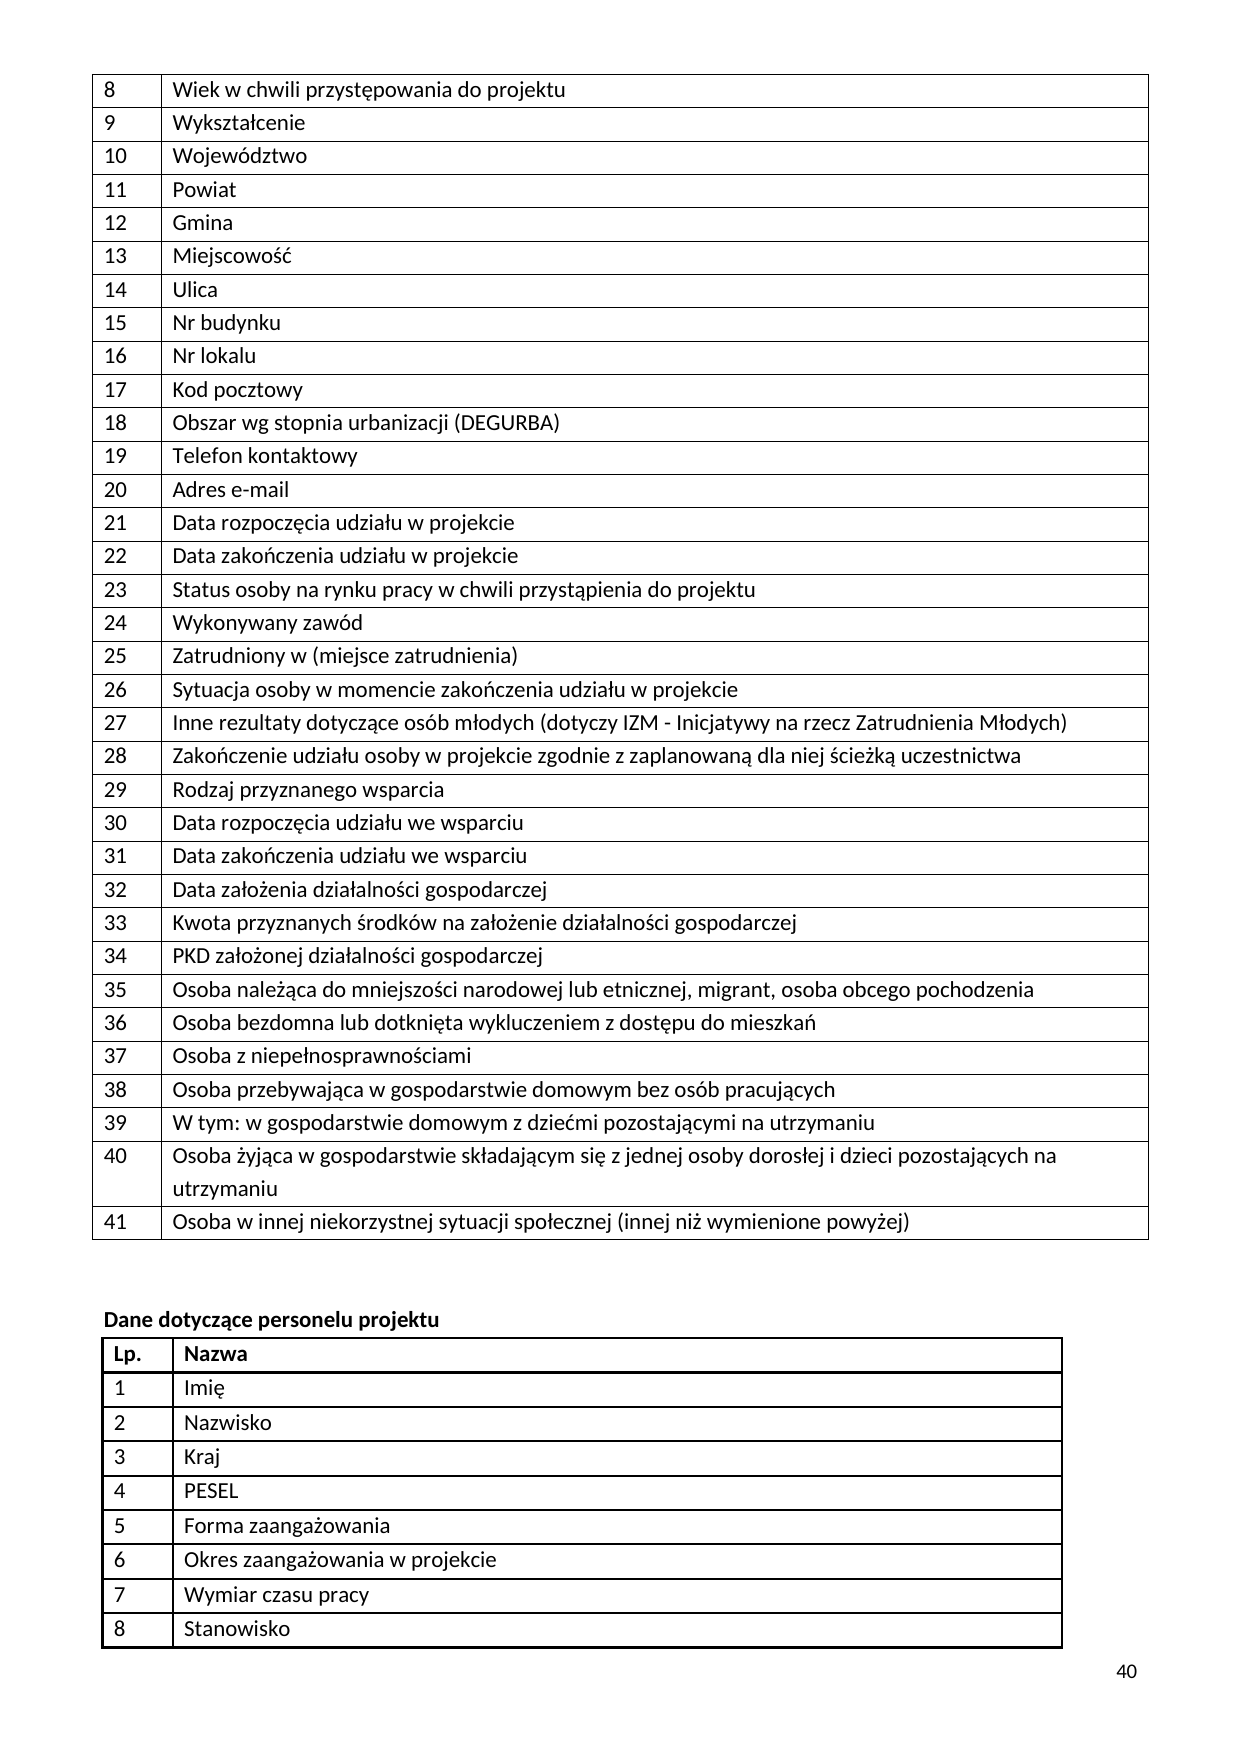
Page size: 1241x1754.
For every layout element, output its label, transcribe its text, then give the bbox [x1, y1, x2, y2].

table_cell 20 [93, 475, 161, 507]
table_cell 28 [93, 742, 161, 774]
table_cell Inne rezultaty dotyczące osób młodych (dotyczy IZM - Inicjatywy na rzecz Zatrudnienia Młodych) [162, 708, 1148, 741]
table_cell Osoba w innej niekorzystnej sytuacji społecznej (innej niż wymienione powyżej) [162, 1207, 1148, 1239]
table_cell 17 [93, 375, 161, 407]
table_cell Kraj [174, 1442, 1061, 1474]
table_cell 37 [93, 1042, 161, 1074]
table_cell 1 [104, 1374, 172, 1406]
table_cell Osoba bezdomna lub dotknięta wykluczeniem z dostępu do mieszkań [162, 1008, 1148, 1041]
table_cell Okres zaangażowania w projekcie [174, 1545, 1061, 1578]
table_cell 2 [104, 1408, 172, 1440]
table_cell 40 [93, 1142, 161, 1206]
table_cell 6 [104, 1545, 172, 1578]
table_cell 5 [104, 1511, 172, 1543]
table_cell Powiat [162, 175, 1148, 207]
text Dane dotyczące personelu projektu [103, 1305, 1137, 1333]
table_cell 12 [93, 208, 161, 241]
table_cell 41 [93, 1207, 161, 1239]
table_cell 8 [93, 75, 161, 107]
table_cell Osoba przebywająca w gospodarstwie domowym bez osób pracujących [162, 1075, 1148, 1107]
table_cell 32 [93, 875, 161, 907]
table_cell Data rozpoczęcia udziału w projekcie [162, 508, 1148, 541]
table_cell 36 [93, 1008, 161, 1041]
table_cell Sytuacja osoby w momencie zakończenia udziału w projekcie [162, 675, 1148, 707]
table_cell Adres e-mail [162, 475, 1148, 507]
table_cell Rodzaj przyznanego wsparcia [162, 775, 1148, 807]
table_cell Data zakończenia udziału w projekcie [162, 542, 1148, 574]
table_cell 35 [93, 975, 161, 1007]
table_cell Osoba żyjąca w gospodarstwie składającym się z jednej osoby dorosłej i dzieci pozostających na utrzymaniu [162, 1142, 1148, 1206]
table_cell 7 [104, 1580, 172, 1612]
table_cell 26 [93, 675, 161, 707]
table_cell Wykonywany zawód [162, 608, 1148, 641]
table_cell Miejscowość [162, 242, 1148, 274]
table_cell 16 [93, 342, 161, 374]
table_cell Osoba z niepełnosprawnościami [162, 1042, 1148, 1074]
table_cell 11 [93, 175, 161, 207]
table_cell Zakończenie udziału osoby w projekcie zgodnie z zaplanowaną dla niej ścieżką uczestnictwa [162, 742, 1148, 774]
table_cell 25 [93, 642, 161, 674]
table_cell PKD założonej działalności gospodarczej [162, 942, 1148, 974]
table_cell 33 [93, 908, 161, 941]
table_cell Data zakończenia udziału we wsparciu [162, 842, 1148, 874]
table_cell 30 [93, 808, 161, 841]
table_cell 31 [93, 842, 161, 874]
table_cell Województwo [162, 142, 1148, 174]
table_cell Stanowisko [174, 1614, 1061, 1646]
table_cell Wykształcenie [162, 108, 1148, 141]
table_cell 13 [93, 242, 161, 274]
table_cell W tym: w gospodarstwie domowym z dziećmi pozostającymi na utrzymaniu [162, 1108, 1148, 1141]
table_cell 24 [93, 608, 161, 641]
table_cell 15 [93, 308, 161, 341]
table_cell 21 [93, 508, 161, 541]
table_cell 39 [93, 1108, 161, 1141]
table_header Lp. [104, 1339, 172, 1371]
table_cell Telefon kontaktowy [162, 442, 1148, 474]
table_cell 10 [93, 142, 161, 174]
table_cell Osoba należąca do mniejszości narodowej lub etnicznej, migrant, osoba obcego pochodzenia [162, 975, 1148, 1007]
table_cell 9 [93, 108, 161, 141]
table_cell Data rozpoczęcia udziału we wsparciu [162, 808, 1148, 841]
table_cell Obszar wg stopnia urbanizacji (DEGURBA) [162, 408, 1148, 441]
table_cell 4 [104, 1477, 172, 1509]
table_cell Nr budynku [162, 308, 1148, 341]
table_cell Wymiar czasu pracy [174, 1580, 1061, 1612]
table_cell 18 [93, 408, 161, 441]
table_cell Zatrudniony w (miejsce zatrudnienia) [162, 642, 1148, 674]
table_cell 3 [104, 1442, 172, 1474]
table_cell 22 [93, 542, 161, 574]
table_cell 38 [93, 1075, 161, 1107]
table_cell PESEL [174, 1477, 1061, 1509]
table_cell 27 [93, 708, 161, 741]
table_cell Kwota przyznanych środków na założenie działalności gospodarczej [162, 908, 1148, 941]
table_cell Status osoby na rynku pracy w chwili przystąpienia do projektu [162, 575, 1148, 607]
table_cell Ulica [162, 275, 1148, 307]
table_cell Kod pocztowy [162, 375, 1148, 407]
table_cell 23 [93, 575, 161, 607]
table_cell 8 [104, 1614, 172, 1646]
table_header Nazwa [174, 1339, 1061, 1371]
table_cell Imię [174, 1374, 1061, 1406]
table_cell Data założenia działalności gospodarczej [162, 875, 1148, 907]
table_cell 14 [93, 275, 161, 307]
table_cell 19 [93, 442, 161, 474]
table_cell Gmina [162, 208, 1148, 241]
table_cell 34 [93, 942, 161, 974]
table_cell Nr lokalu [162, 342, 1148, 374]
table_cell 29 [93, 775, 161, 807]
table_cell Forma zaangażowania [174, 1511, 1061, 1543]
table_cell Nazwisko [174, 1408, 1061, 1440]
table_cell Wiek w chwili przystępowania do projektu [162, 75, 1148, 107]
